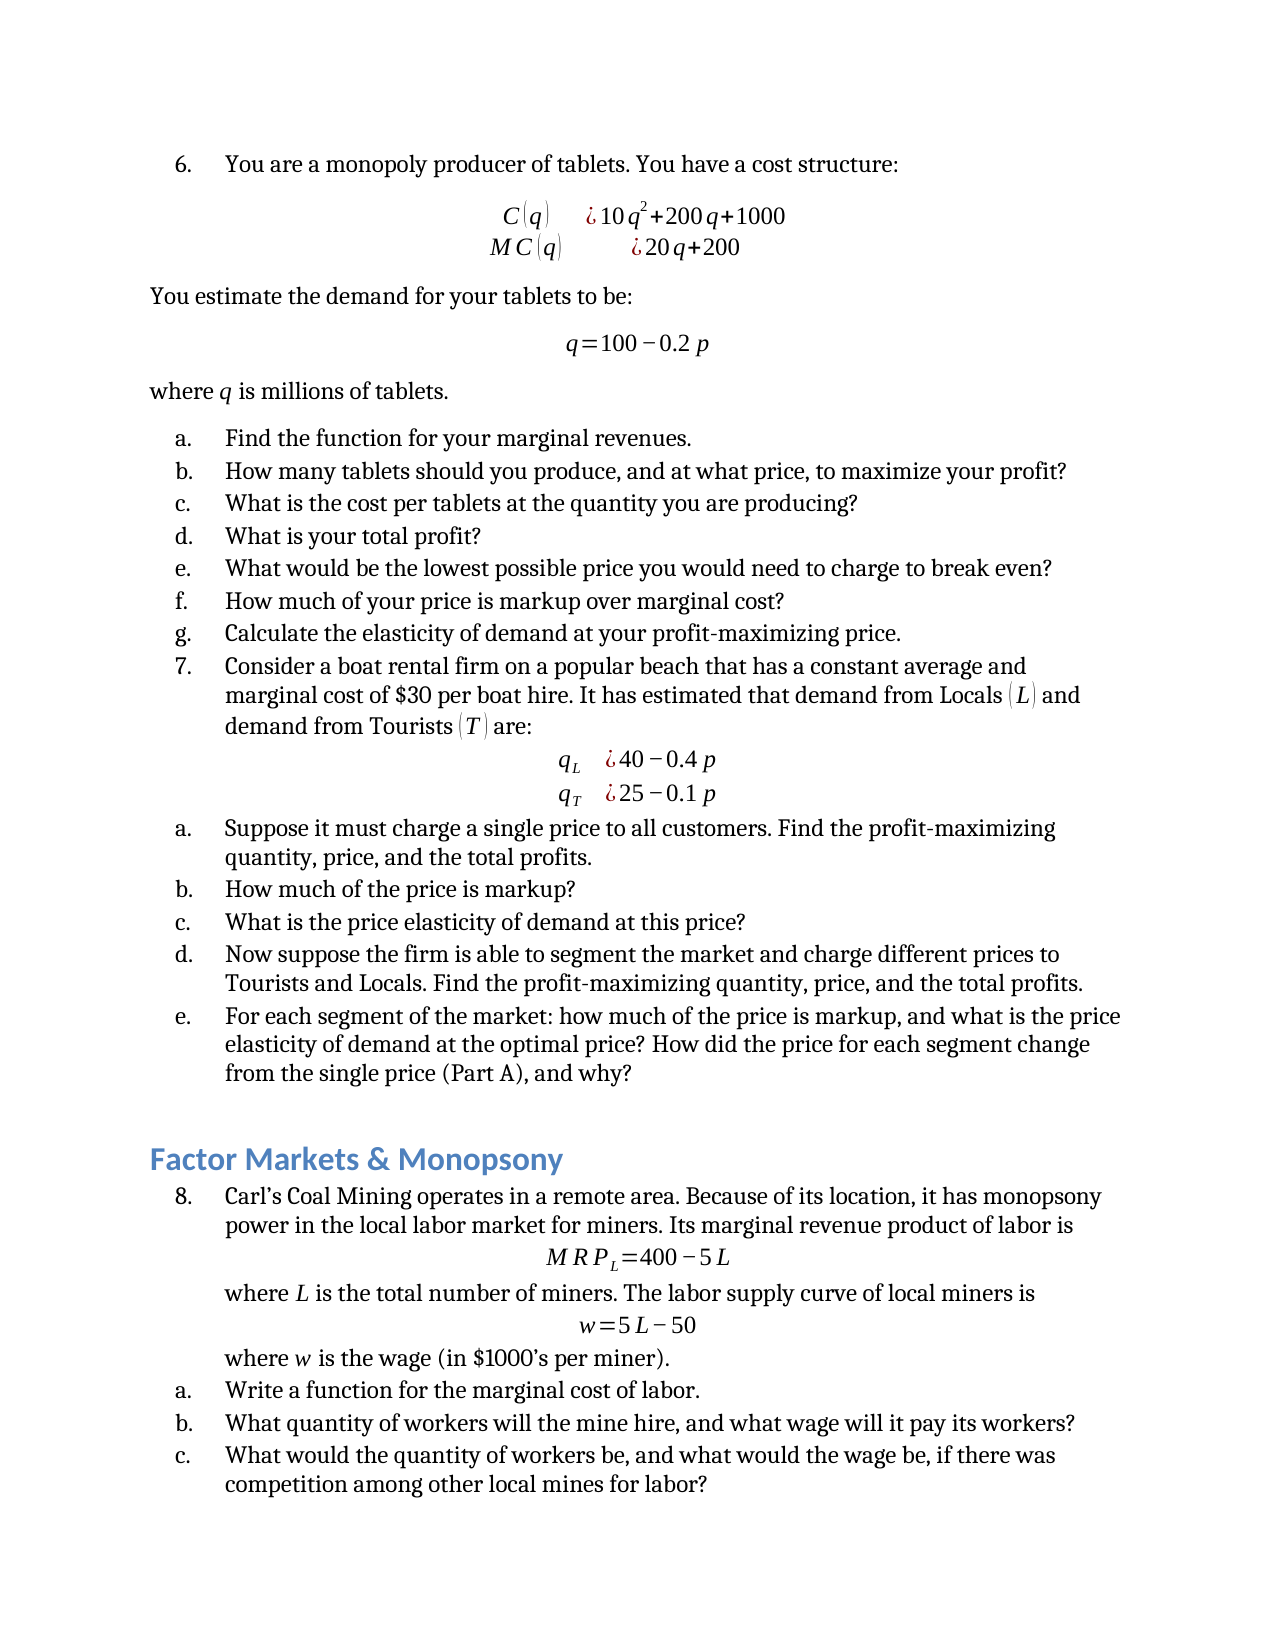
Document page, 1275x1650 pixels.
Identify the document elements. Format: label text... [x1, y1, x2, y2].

list Now suppose the firm is able to segment the market and charge different prices to Tourists and Locals. Find the profit-maximizing quantity, price, and the total profits. [175, 940, 1125, 998]
list Find the function for your marginal revenues. [175, 424, 1125, 453]
list For each segment of the market: how much of the price is markup, and what is the price elasticity of demand at the optimal price? How did the price for each segment change from the single price (Part A), and why? [175, 1002, 1125, 1088]
list How much of the price is markup? [175, 875, 1125, 904]
list where is the total number of miners. The labor supply curve of local miners is [175, 1279, 1125, 1307]
list Carl’s Coal Mining operates in a remote area. Because of its location, it has monopsony power in the local labor market for miners. Its marginal revenue product of labor is [175, 1182, 1125, 1240]
list Consider a boat rental firm on a popular beach that has a constant average and marginal cost of $30 per boat hire. It has estimated that demand from Locals and demand from Tourists are: [175, 652, 1125, 742]
list What would the quantity of workers be, and what would the wage be, if there was competition among other local mines for labor? [175, 1441, 1125, 1499]
list Write a function for the marginal cost of labor. [175, 1376, 1125, 1405]
list Suppose it must charge a single price to all customers. Find the profit-maximizing quantity, price, and the total profits. [175, 814, 1125, 872]
text where is millions of tablets. [150, 377, 1125, 406]
list What is the price elasticity of demand at this price? [175, 908, 1125, 937]
list Calculate the elasticity of demand at your profit-maximizing price. [175, 619, 1125, 648]
list What is your total profit? [175, 522, 1125, 551]
list What would be the lowest possible price you would need to charge to break even? [175, 554, 1125, 583]
list What is the cost per tablets at the quantity you are producing? [175, 489, 1125, 518]
text You estimate the demand for your tablets to be: [150, 282, 1125, 311]
list How many tablets should you produce, and at what price, to maximize your profit? [175, 457, 1125, 486]
list where is the wage (in $1000’s per miner). [175, 1344, 1125, 1372]
list You are a monopoly producer of tablets. You have a cost structure: [175, 150, 1125, 179]
subtitle Factor Markets & Monopsony [150, 1138, 1125, 1178]
list How much of your price is markup over marginal cost? [175, 587, 1125, 616]
list What quantity of workers will the mine hire, and what wage will it pay its workers? [175, 1409, 1125, 1437]
